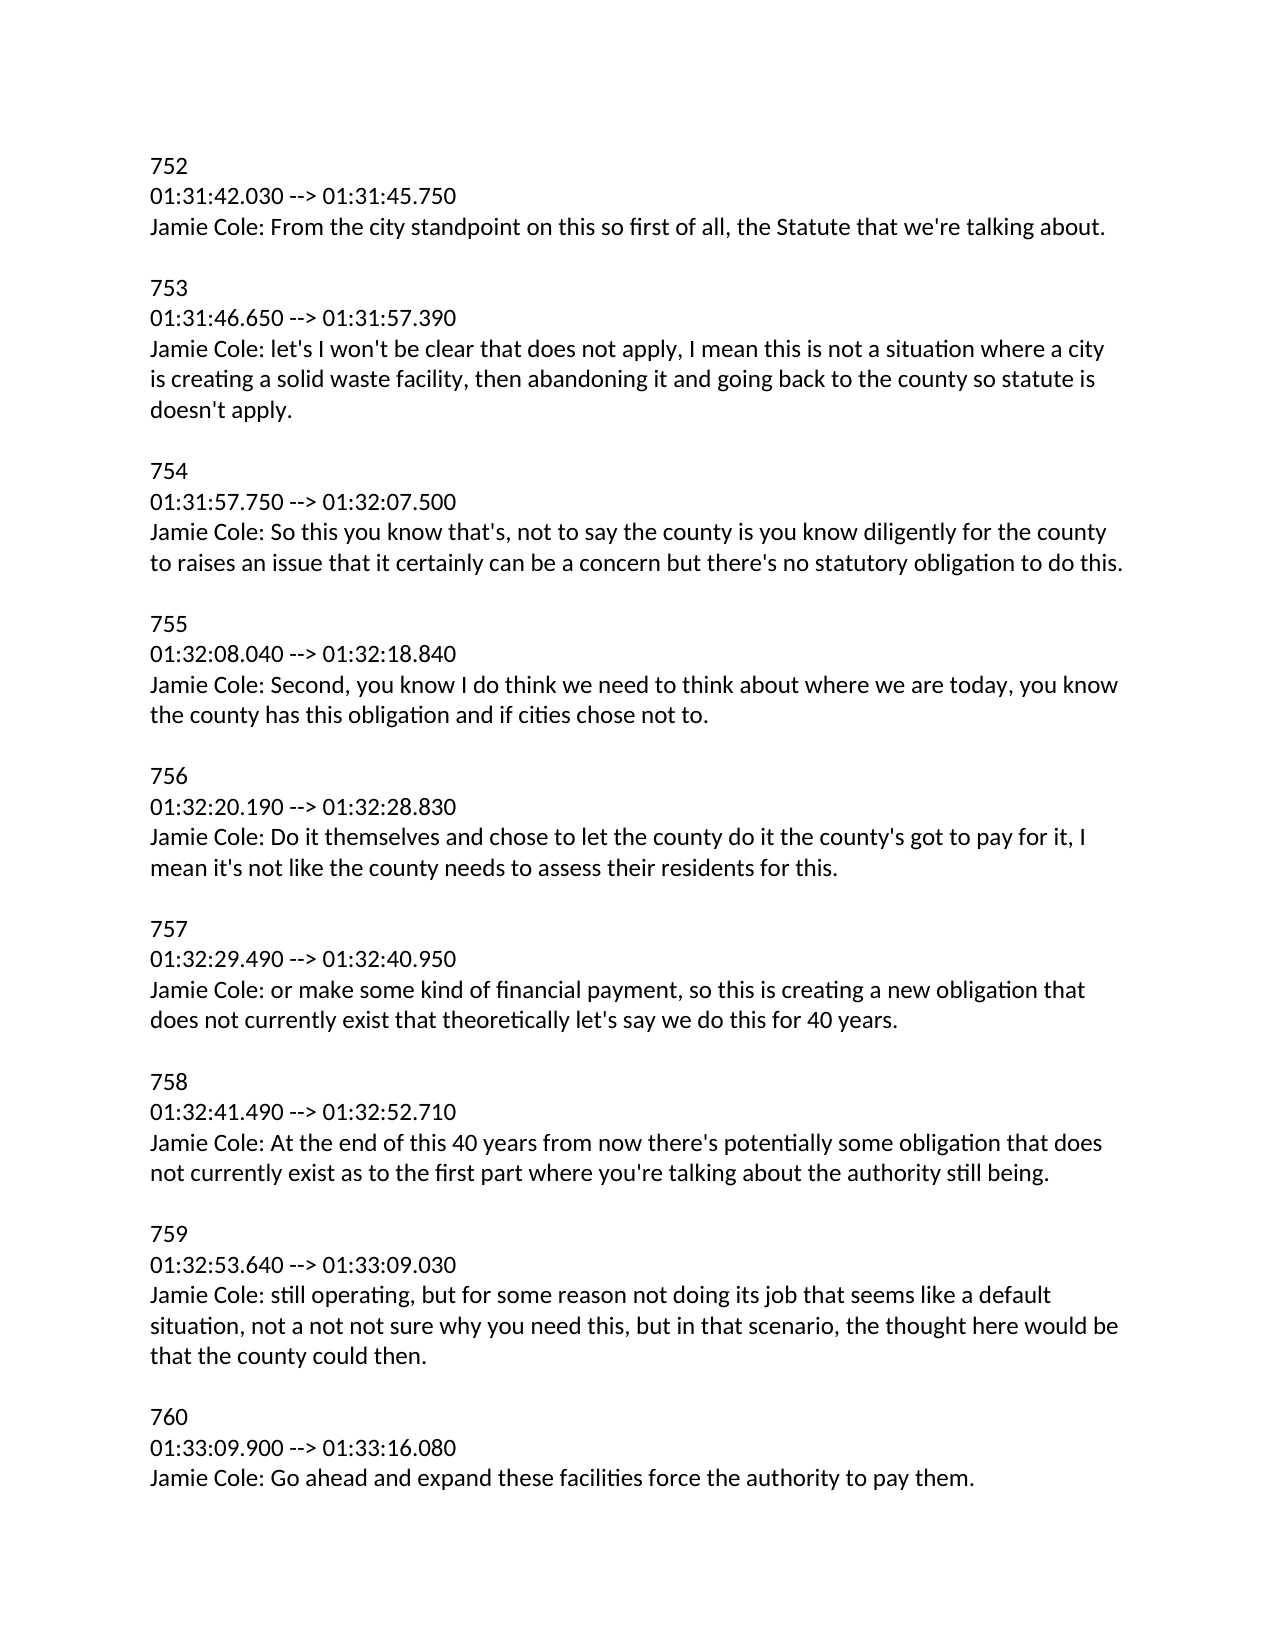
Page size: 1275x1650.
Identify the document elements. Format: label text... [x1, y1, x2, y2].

text Jamie Cole: still operating, but for some reason not doing its job that seems like a default situation, not a not not sure why you need this, but in that scenario, the thought here would be that the county could then. [150, 1279, 1125, 1371]
text 754 [150, 455, 1125, 486]
text Jamie Cole: So this you know that's, not to say the county is you know diligently for the county to raises an issue that it certainly can be a concern but there's no statutory obligation to do this. [150, 516, 1125, 577]
text 758 [150, 1066, 1125, 1096]
text Jamie Cole: Go ahead and expand these facilities force the authority to pay them. [150, 1462, 1125, 1493]
text 01:33:09.900 --> 01:33:16.080 [150, 1432, 1125, 1462]
text Jamie Cole: Do it themselves and chose to let the county do it the county's got to pay for it, I mean it's not like the county needs to assess their residents for this. [150, 821, 1125, 882]
text 01:32:41.490 --> 01:32:52.710 [150, 1096, 1125, 1127]
text Jamie Cole: From the city standpoint on this so first of all, the Statute that we're talking about. [150, 211, 1125, 242]
text 01:31:57.750 --> 01:32:07.500 [150, 486, 1125, 516]
text 756 [150, 760, 1125, 791]
text 760 [150, 1401, 1125, 1432]
text 759 [150, 1218, 1125, 1249]
text 753 [150, 272, 1125, 303]
text 01:32:20.190 --> 01:32:28.830 [150, 791, 1125, 821]
text 01:32:29.490 --> 01:32:40.950 [150, 943, 1125, 974]
text Jamie Cole: At the end of this 40 years from now there's potentially some obligation that does not currently exist as to the first part where you're talking about the authority still being. [150, 1127, 1125, 1188]
text 01:32:08.040 --> 01:32:18.840 [150, 638, 1125, 669]
text 01:31:42.030 --> 01:31:45.750 [150, 181, 1125, 211]
text Jamie Cole: Second, you know I do think we need to think about where we are today, you know the county has this obligation and if cities chose not to. [150, 669, 1125, 730]
text 01:32:53.640 --> 01:33:09.030 [150, 1249, 1125, 1279]
text 01:31:46.650 --> 01:31:57.390 [150, 303, 1125, 333]
text 757 [150, 913, 1125, 943]
text 752 [150, 150, 1125, 181]
text Jamie Cole: let's I won't be clear that does not apply, I mean this is not a situation where a city is creating a solid waste facility, then abandoning it and going back to the county so statute is doesn't apply. [150, 333, 1125, 425]
text 755 [150, 608, 1125, 638]
text Jamie Cole: or make some kind of financial payment, so this is creating a new obligation that does not currently exist that theoretically let's say we do this for 40 years. [150, 974, 1125, 1035]
